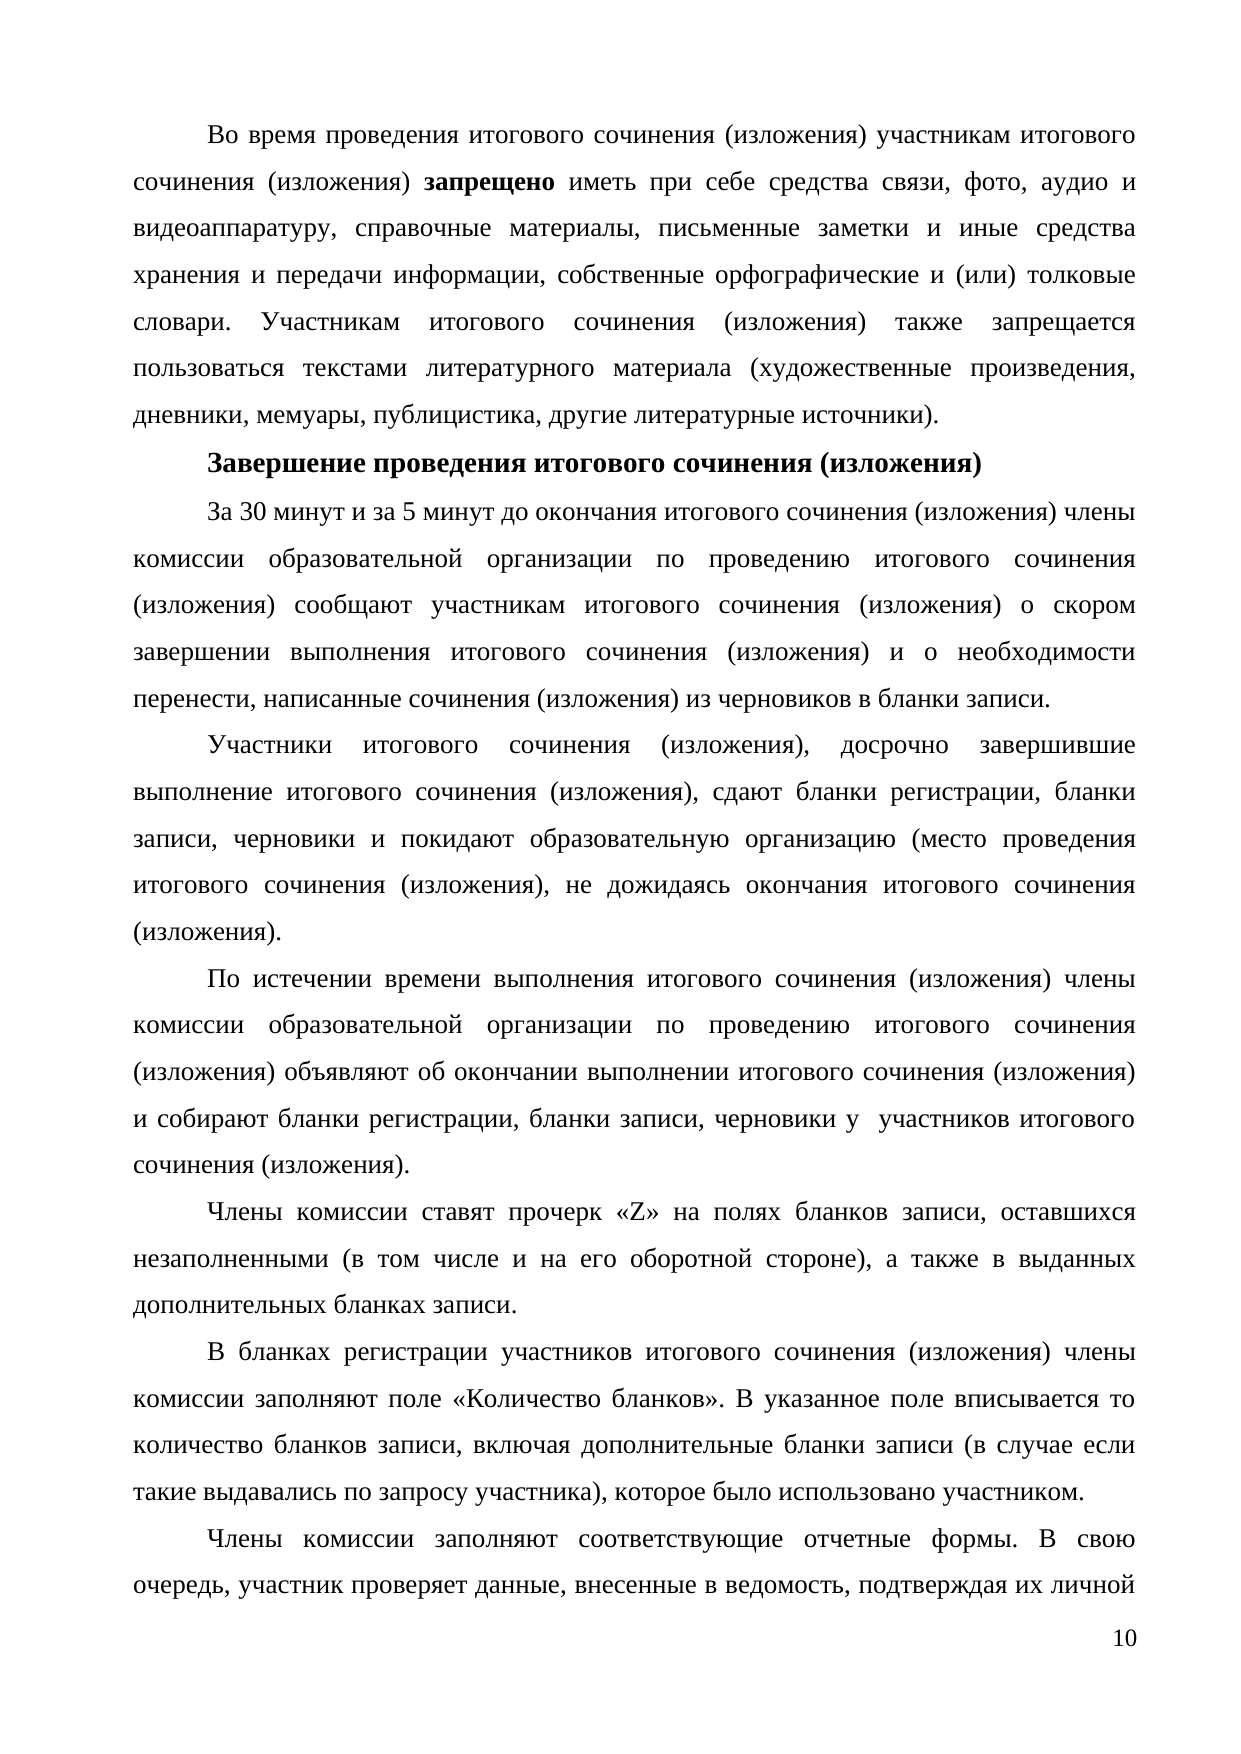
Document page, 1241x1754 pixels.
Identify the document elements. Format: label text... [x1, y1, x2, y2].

list За 30 минут и за 5 минут до окончания итогового сочинения (изложения) члены комиссии образовательной организации по проведению итогового сочинения (изложения) сообщают участникам итогового сочинения (изложения) о скором завершении выполнения итогового сочинения (изложения) и о необходимости перенести, написанные сочинения (изложения) из черновиков в бланки записи. [133, 495, 1137, 713]
list По истечении времени выполнения итогового сочинения (изложения) члены комиссии образовательной организации по проведению итогового сочинения (изложения) объявляют об окончании выполнении итогового сочинения (изложения) и собирают бланки регистрации, бланки записи, черновики у участников итогового сочинения (изложения). [133, 962, 1137, 1179]
list Завершение проведения итогового сочинения (изложения) [133, 445, 1137, 478]
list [133, 1522, 1137, 1599]
list Члены комиссии ставят прочерк «Z» на полях бланков записи, оставшихся незаполненными (в том числе и на его оборотной стороне), а также в выданных дополнительных бланках записи. [133, 1195, 1137, 1319]
list Участники итогового сочинения (изложения), досрочно завершившие выполнение итогового сочинения (изложения), сдают бланки регистрации, бланки записи, черновики и покидают образовательную организацию (место проведения итогового сочинения (изложения), не дожидаясь окончания итогового сочинения (изложения). [133, 728, 1137, 946]
list Во время проведения итогового сочинения (изложения) участникам итогового сочинения (изложения) запрещено иметь при себе средства связи, фото, аудио и видеоаппаратуру, справочные материалы, письменные заметки и иные средства хранения и передачи информации, собственные орфографические и (или) толковые словари. Участникам итогового сочинения (изложения) также запрещается пользоваться текстами литературного материала (художественные произведения, дневники, мемуары, публицистика, другие литературные источники). [133, 118, 1137, 429]
list В бланках регистрации участников итогового сочинения (изложения) члены комиссии заполняют поле «Количество бланков». В указанное поле вписывается то количество бланков записи, включая дополнительные бланки записи (в случае если такие выдавались по запросу участника), которое было использовано участником. [133, 1335, 1137, 1506]
